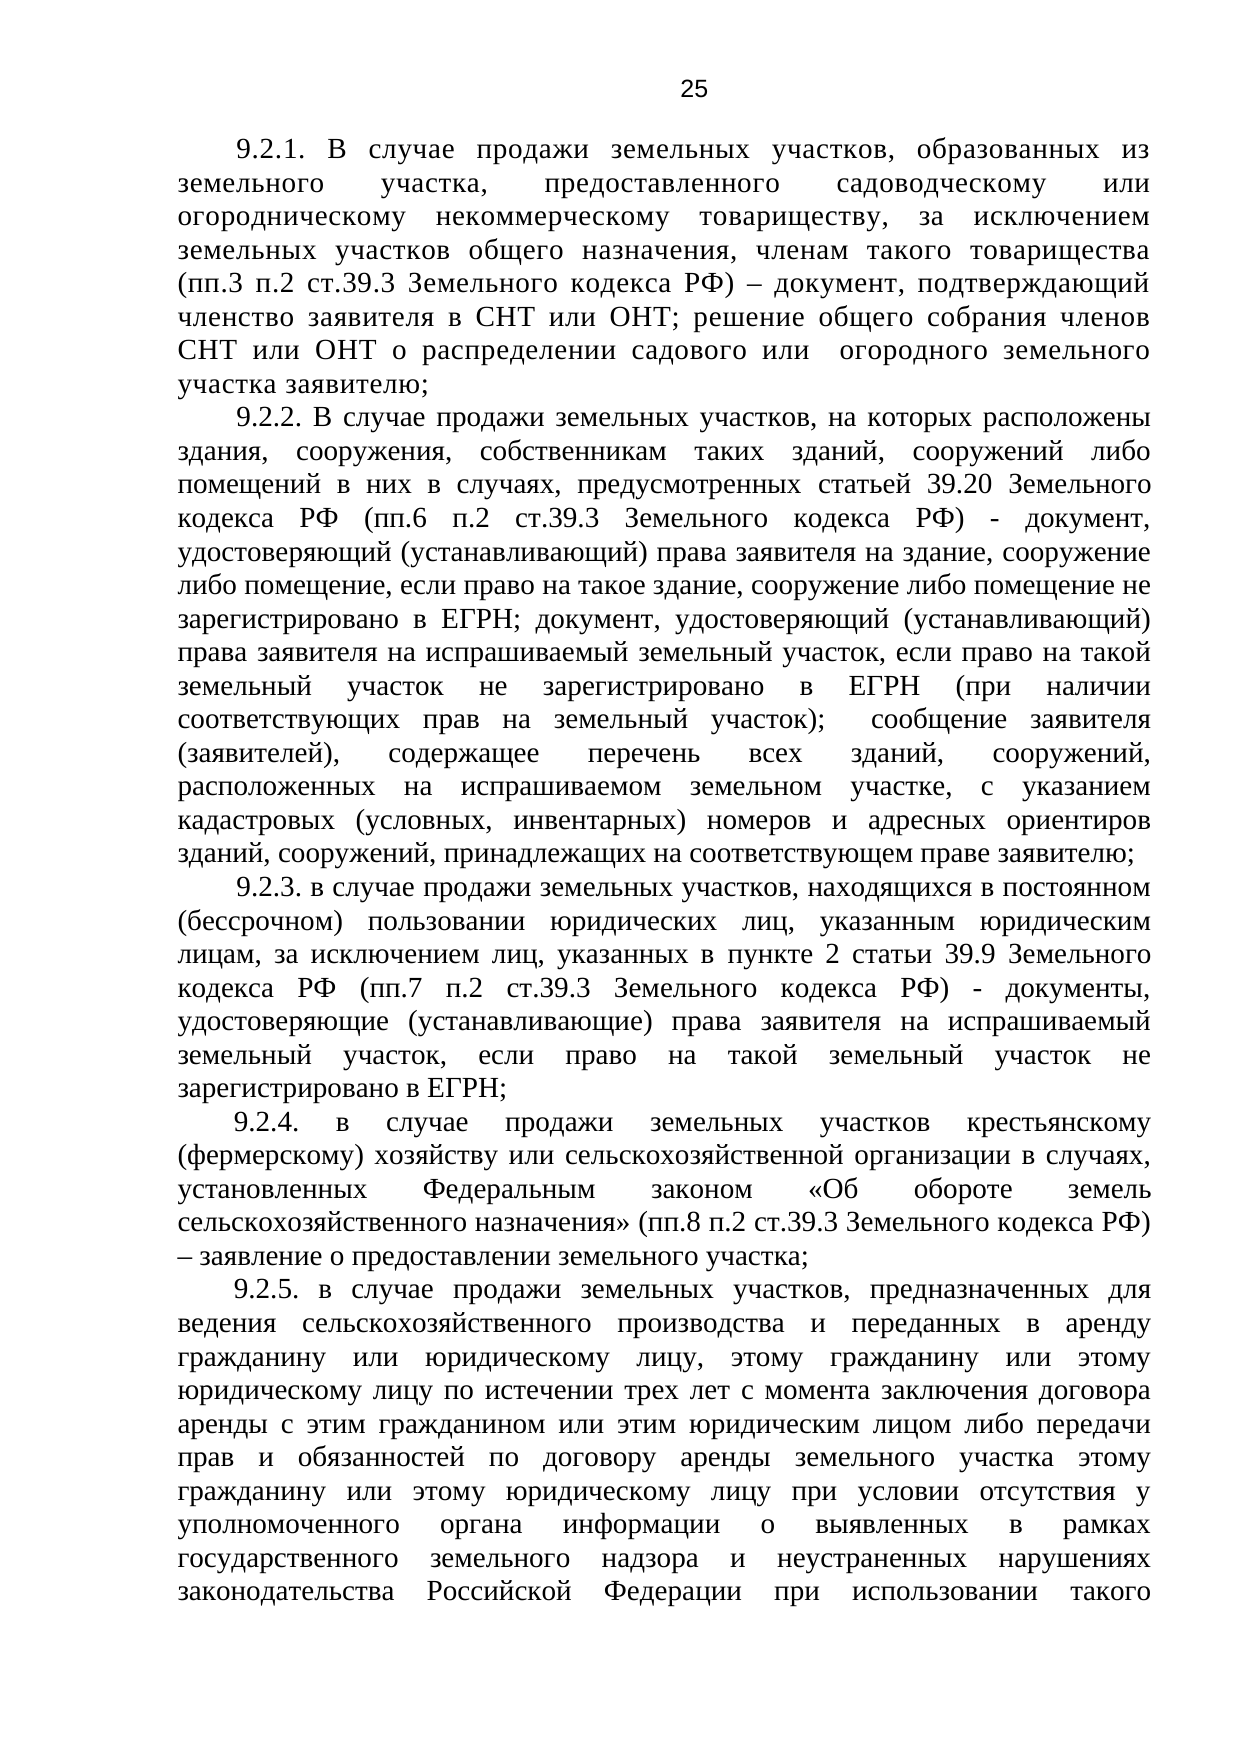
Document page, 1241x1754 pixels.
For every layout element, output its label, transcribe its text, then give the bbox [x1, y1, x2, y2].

text 9.2.1. В случае продажи земельных участков, образованных из земельного участка, предоставленного садоводческому или огородническому некоммерческому товариществу, за исключением земельных участков общего назначения, членам такого товарищества (пп.3 п.2 ст.39.3 Земельного кодекса РФ) – документ, подтверждающий членство заявителя в СНТ или ОНТ; решение общего собрания членов СНТ или ОНТ о распределении садового или огородного земельного участка заявителю; [177, 131, 1152, 399]
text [177, 1272, 1152, 1607]
text 9.2.2. В случае продажи земельных участков, на которых расположены здания, сооружения, собственникам таких зданий, сооружений либо помещений в них в случаях, предусмотренных статьей 39.20 Земельного кодекса РФ (пп.6 п.2 ст.39.3 Земельного кодекса РФ) - документ, удостоверяющий (устанавливающий) права заявителя на здание, сооружение либо помещение, если право на такое здание, сооружение либо помещение не зарегистрировано в ЕГРН; документ, удостоверяющий (устанавливающий) права заявителя на испрашиваемый земельный участок, если право на такой земельный участок не зарегистрировано в ЕГРН (при наличии соответствующих прав на земельный участок); сообщение заявителя (заявителей), содержащее перечень всех зданий, сооружений, расположенных на испрашиваемом земельном участке, с указанием кадастровых (условных, инвентарных) номеров и адресных ориентиров зданий, сооружений, принадлежащих на соответствующем праве заявителю; [177, 399, 1152, 869]
text 9.2.4. в случае продажи земельных участков крестьянскому (фермерскому) хозяйству или сельскохозяйственной организации в случаях, установленных Федеральным законом «Об обороте земель сельскохозяйственного назначения» (пп.8 п.2 ст.39.3 Земельного кодекса РФ) – заявление о предоставлении земельного участка; [177, 1104, 1152, 1272]
text 9.2.3. в случае продажи земельных участков, находящихся в постоянном (бессрочном) пользовании юридических лиц, указанным юридическим лицам, за исключением лиц, указанных в пункте 2 статьи 39.9 Земельного кодекса РФ (пп.7 п.2 ст.39.3 Земельного кодекса РФ) - документы, удостоверяющие (устанавливающие) права заявителя на испрашиваемый земельный участок, если право на такой земельный участок не зарегистрировано в ЕГРН; [177, 869, 1152, 1104]
